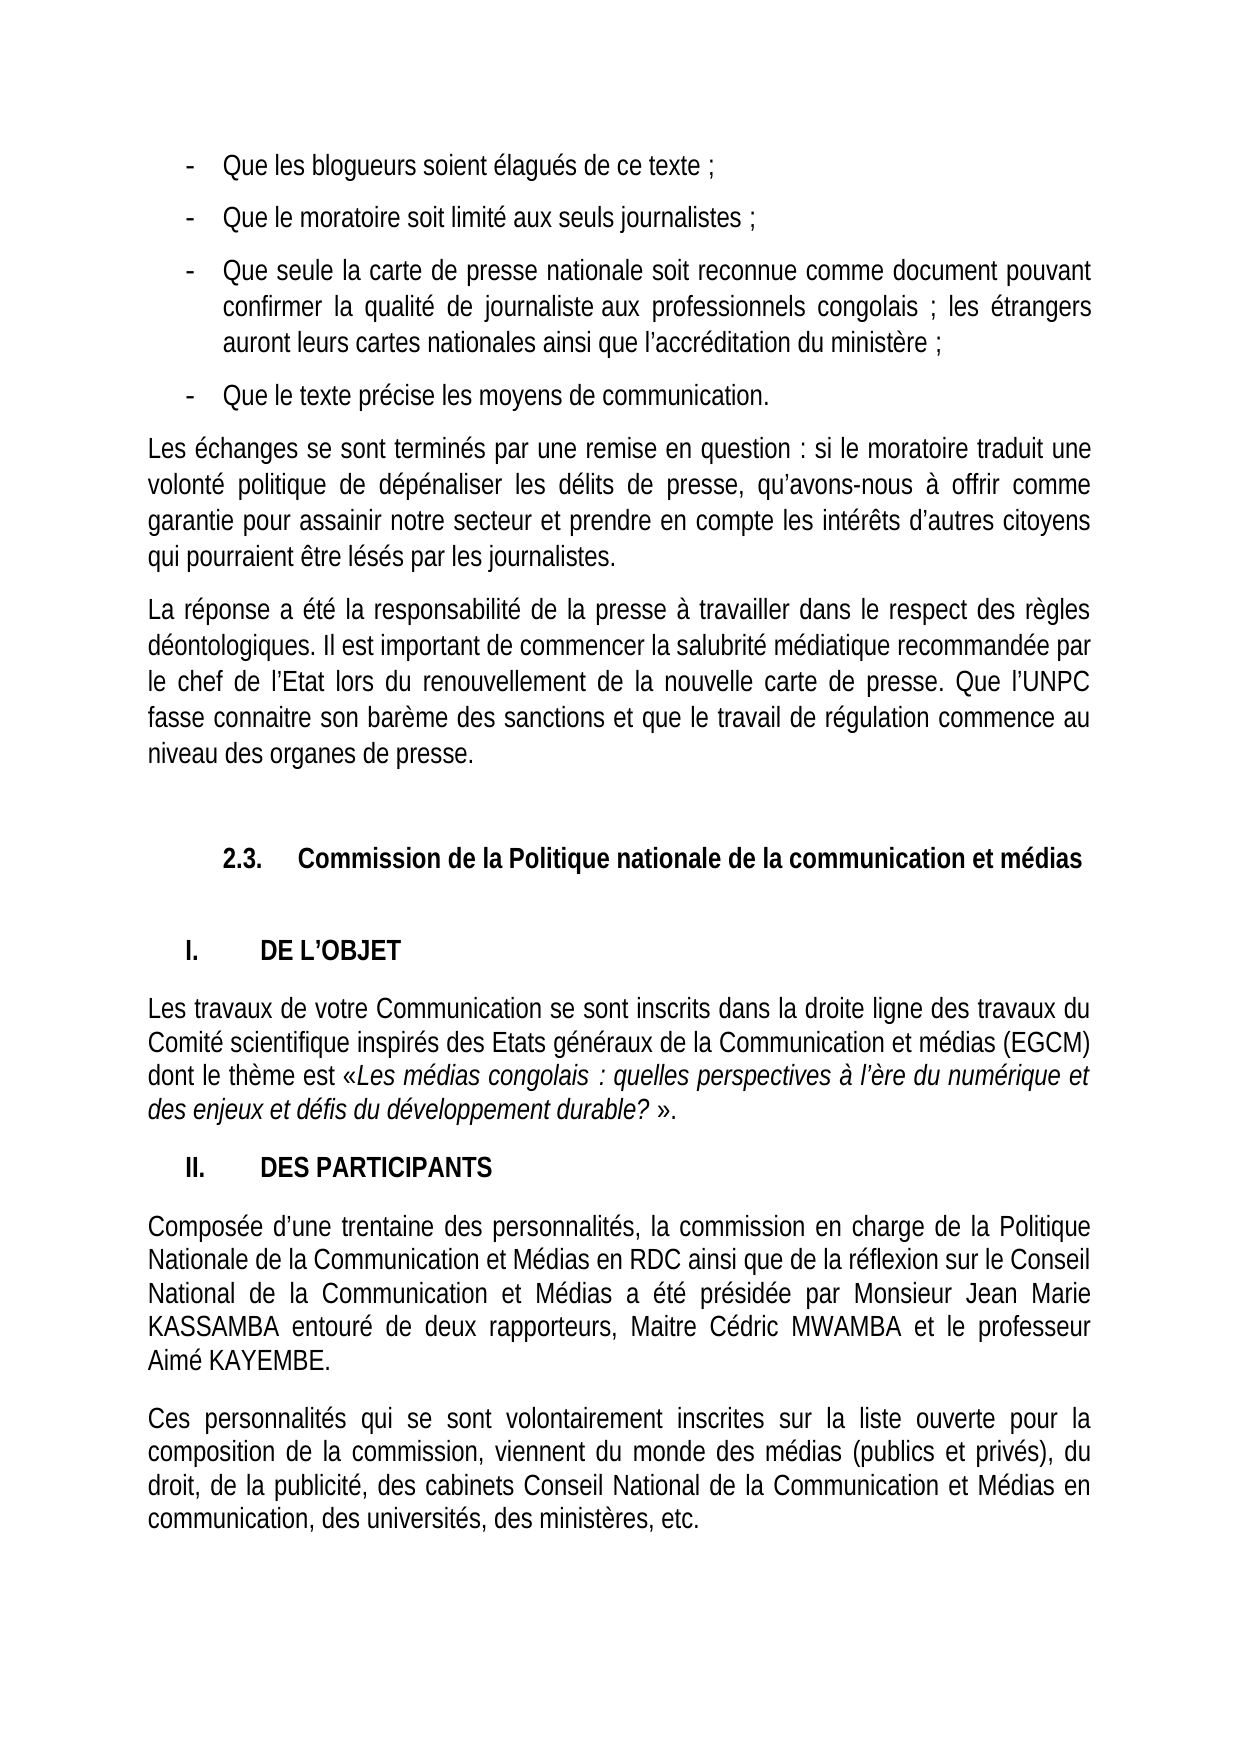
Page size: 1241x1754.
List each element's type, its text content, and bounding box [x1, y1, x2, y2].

text Les travaux de votre Communication se sont inscrits dans la droite ligne des travaux du Comité scientifique inspirés des Etats généraux de la Communication et médias (EGCM) dont le thème est «Les médias congolais : quelles perspectives à l’ère du numérique et des enjeux et défis du développement durable? ». [148, 992, 1093, 1125]
list Que le texte précise les moyens de communication. [185, 378, 1093, 412]
list Que le moratoire soit limité aux seuls journalistes ; [185, 200, 1093, 234]
list DES PARTICIPANTS [185, 1150, 1093, 1184]
list Que seule la carte de presse nationale soit reconnue comme document pouvant confirmer la qualité de journaliste aux professionnels congolais ; les étrangers auront leurs cartes nationales ainsi que l’accréditation du ministère ; [185, 253, 1093, 359]
text La réponse a été la responsabilité de la presse à travailler dans le respect des règles déontologiques. Il est important de commencer la salubrité médiatique recommandée par le chef de l’Etat lors du renouvellement de la nouvelle carte de presse. Que l’UNPC fasse connaitre son barème des sanctions et que le travail de régulation commence au niveau des organes de presse. [148, 592, 1093, 769]
text Les échanges se sont terminés par une remise en question : si le moratoire traduit une volonté politique de dépénaliser les délits de presse, qu’avons-nous à offrir comme garantie pour assainir notre secteur et prendre en compte les intérêts d’autres citoyens qui pourraient être lésés par les journalistes. [148, 431, 1093, 572]
list DE L’OBJET [185, 933, 1093, 967]
text Ces personnalités qui se sont volontairement inscrites sur la liste ouverte pour la composition de la commission, viennent du monde des médias (publics et privés), du droit, de la publicité, des cabinets Conseil National de la Communication et Médias en communication, des universités, des ministères, etc. [148, 1401, 1093, 1535]
list Commission de la Politique nationale de la communication et médias [223, 841, 1093, 875]
text Composée d’une trentaine des personnalités, la commission en charge de la Politique Nationale de la Communication et Médias en RDC ainsi que de la réflexion sur le Conseil National de la Communication et Médias a été présidée par Monsieur Jean Marie KASSAMBA entouré de deux rapporteurs, Maitre Cédric MWAMBA et le professeur Aimé KAYEMBE. [148, 1209, 1093, 1376]
list Que les blogueurs soient élagués de ce texte ; [185, 148, 1093, 181]
